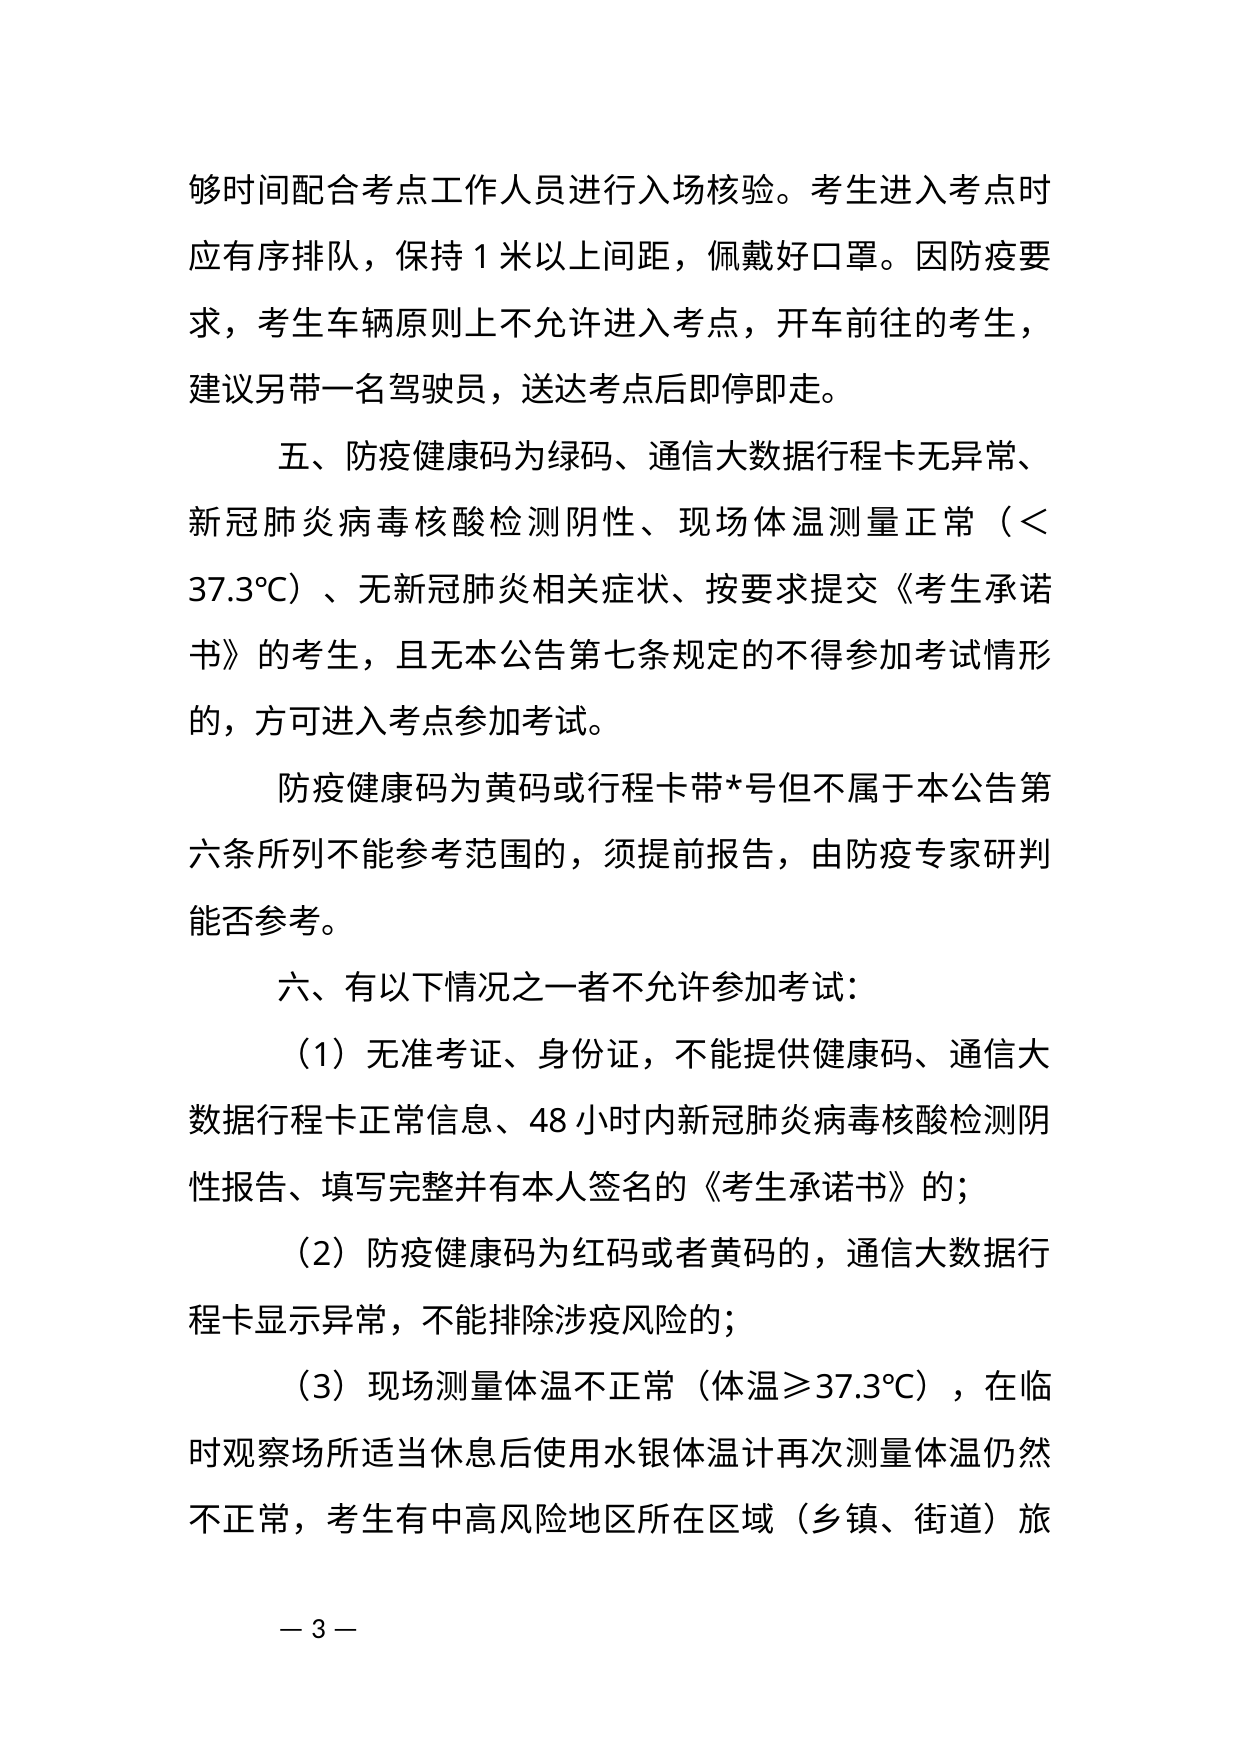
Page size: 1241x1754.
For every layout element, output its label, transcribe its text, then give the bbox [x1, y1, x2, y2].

text 六、有以下情况之一者不允许参加考试： [188, 952, 1052, 1018]
text （1）无准考证、身份证，不能提供健康码、通信大数据行程卡正常信息、48小时内新冠肺炎病毒核酸检测阴性报告、填写完整并有本人签名的《考生承诺书》的； [188, 1018, 1052, 1218]
text （2）防疫健康码为红码或者黄码的，通信大数据行程卡显示异常，不能排除涉疫风险的； [188, 1218, 1052, 1351]
text 五、防疫健康码为绿码、通信大数据行程卡无异常、新冠肺炎病毒核酸检测阴性、现场体温测量正常（＜37.3℃）、无新冠肺炎相关症状、按要求提交《考生承诺书》的考生，且无本公告第七条规定的不得参加考试情形的，方可进入考点参加考试。 [188, 420, 1052, 753]
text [188, 154, 1052, 420]
text 防疫健康码为黄码或行程卡带*号但不属于本公告第六条所列不能参考范围的，须提前报告，由防疫专家研判能否参考。 [188, 753, 1052, 952]
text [188, 1351, 1052, 1550]
